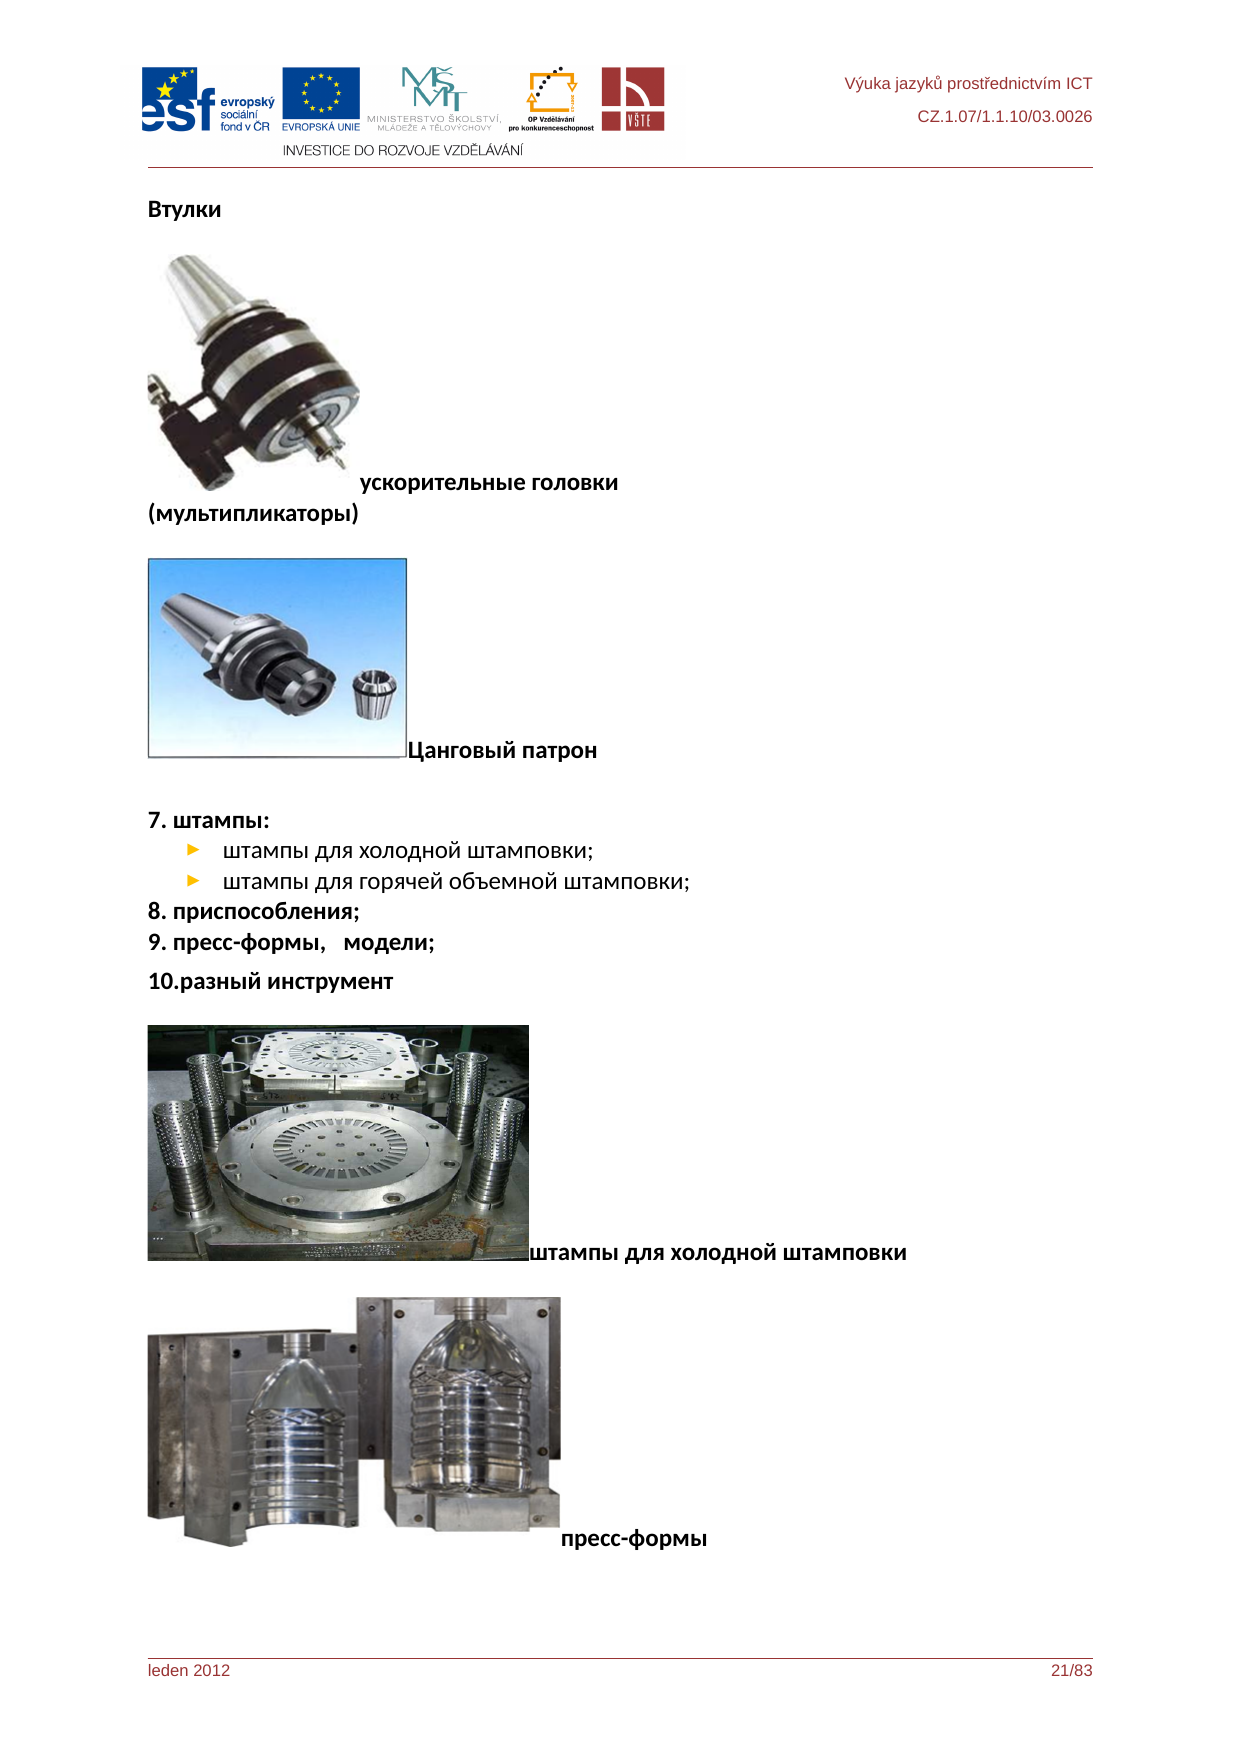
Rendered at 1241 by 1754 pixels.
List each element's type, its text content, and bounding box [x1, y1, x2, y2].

text 7. штампы: [148, 804, 1093, 834]
text Втулки [148, 193, 1093, 224]
picture [120, 65, 686, 160]
text 8. приспособления; 9. пресс-формы, модели; [148, 895, 1093, 956]
picture [147, 1297, 561, 1547]
picture [147, 557, 408, 759]
list штампы для горячей объемной штамповки; [185, 865, 1093, 895]
list штампы для холодной штамповки; [185, 834, 1093, 865]
picture [147, 254, 360, 491]
text ускорительные головки [148, 254, 1093, 497]
text 10.разный инструмент [148, 965, 1093, 995]
text (мультипликаторы) [148, 497, 1093, 527]
picture [147, 1025, 529, 1261]
